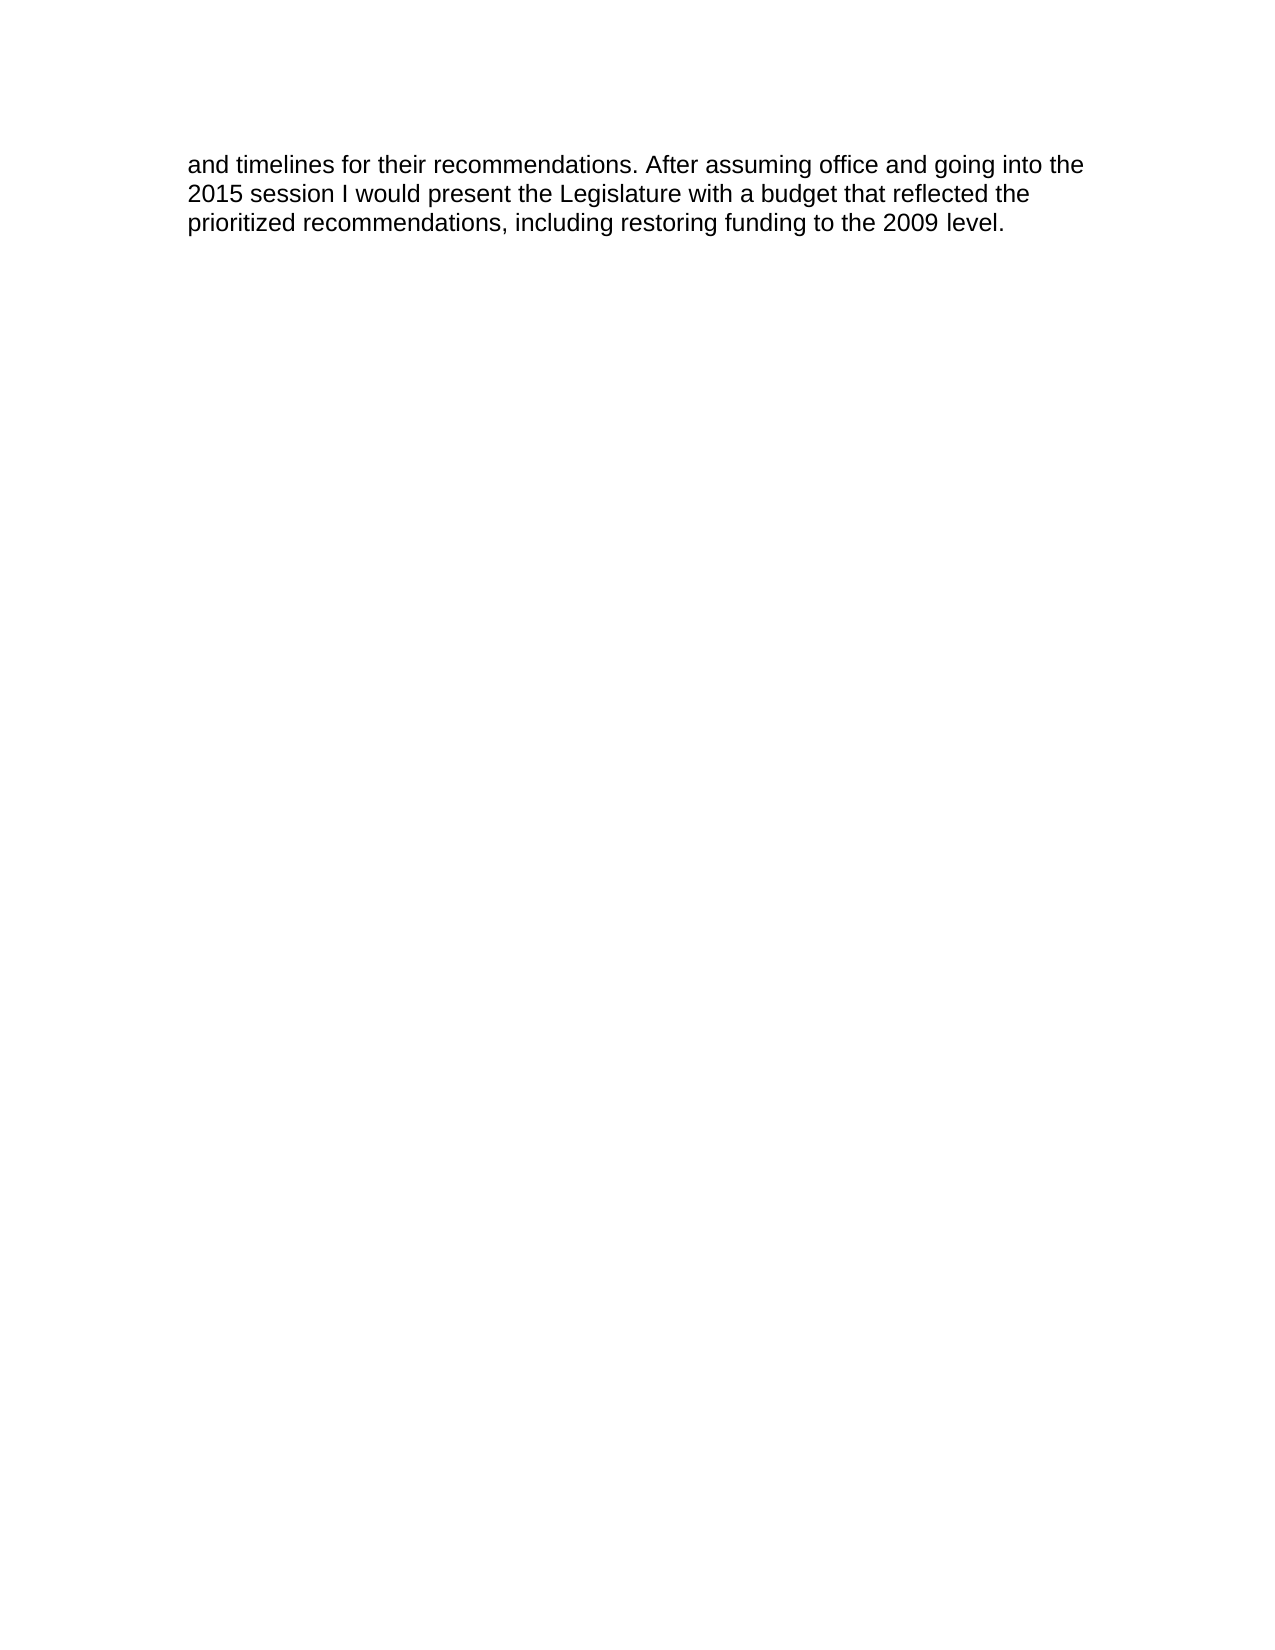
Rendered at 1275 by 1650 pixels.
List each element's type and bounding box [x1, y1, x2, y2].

text [187, 150, 1087, 236]
